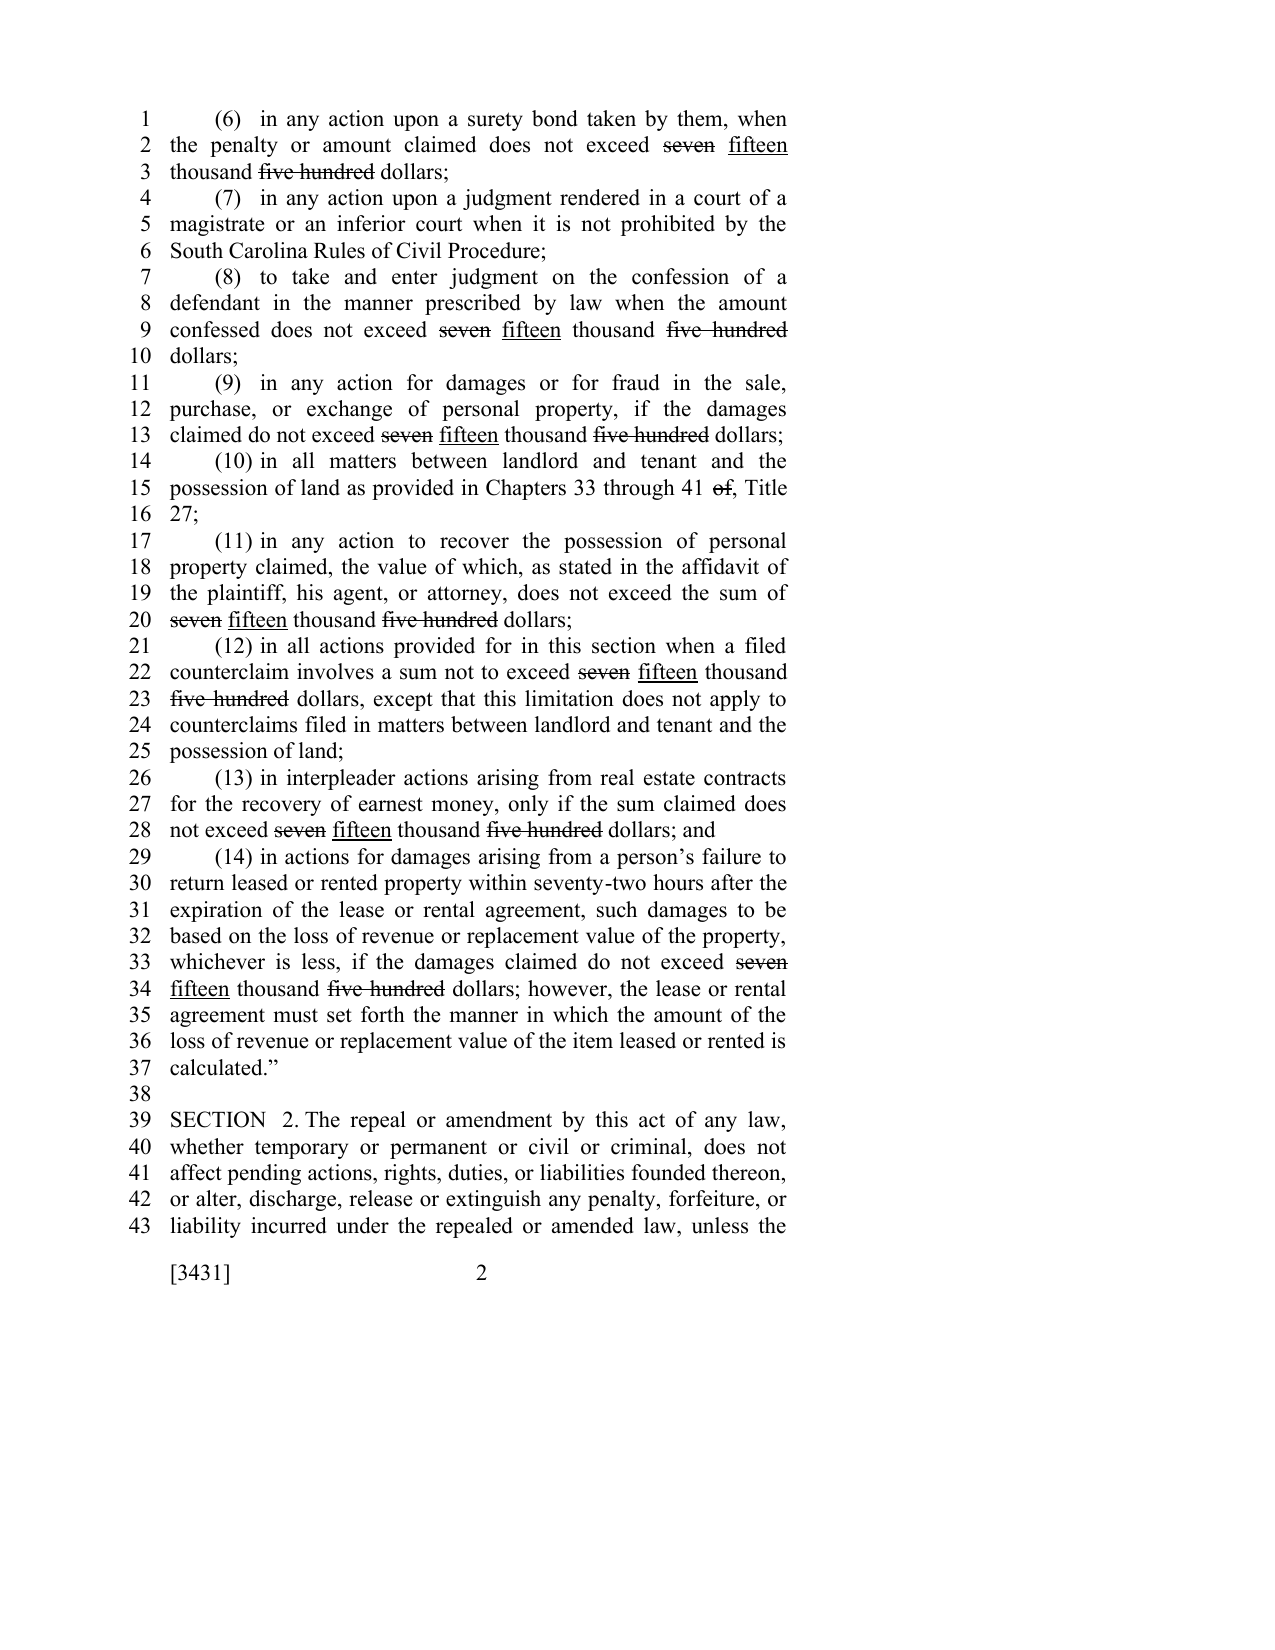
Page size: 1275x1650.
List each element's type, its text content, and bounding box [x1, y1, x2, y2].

text (6) in any action upon a surety bond taken by them, when the penalty or amount claimed does not exceed seven fifteen thousand five hundred dollars; [169, 105, 787, 184]
text (11) in any action to recover the possession of personal property claimed, the value of which, as stated in the affidavit of the plaintiff, his agent, or attorney, does not exceed the sum of seven fifteen thousand five hundred dollars; [169, 527, 787, 632]
text (10) in all matters between landlord and tenant and the possession of land as provided in Chapters 33 through 41 of, Title 27; [169, 448, 787, 527]
text (7) in any action upon a judgment rendered in a court of a magistrate or an inferior court when it is not prohibited by the South Carolina Rules of Civil Procedure; [169, 184, 787, 263]
text (8) to take and enter judgment on the confession of a defendant in the manner prescribed by law when the amount confessed does not exceed seven fifteen thousand five hundred dollars; [169, 263, 787, 368]
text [169, 1106, 787, 1238]
text (9) in any action for damages or for fraud in the sale, purchase, or exchange of personal property, if the damages claimed do not exceed seven fifteen thousand five hundred dollars; [169, 368, 787, 448]
text (13) in interpleader actions arising from real estate contracts for the recovery of earnest money, only if the sum claimed does not exceed seven fifteen thousand five hundred dollars; and [169, 764, 787, 843]
text (14) in actions for damages arising from a person’s failure to return leased or rented property within seventy-two hours after the expiration of the lease or rental agreement, such damages to be based on the loss of revenue or replacement value of the property, whichever is less, if the damages claimed do not exceed seven fifteen thousand five hundred dollars; however, the lease or rental agreement must set forth the manner in which the amount of the loss of revenue or replacement value of the item leased or rented is calculated.” [169, 843, 787, 1080]
text (12) in all actions provided for in this section when a filed counterclaim involves a sum not to exceed seven fifteen thousand five hundred dollars, except that this limitation does not apply to counterclaims filed in matters between landlord and tenant and the possession of land; [169, 632, 787, 764]
